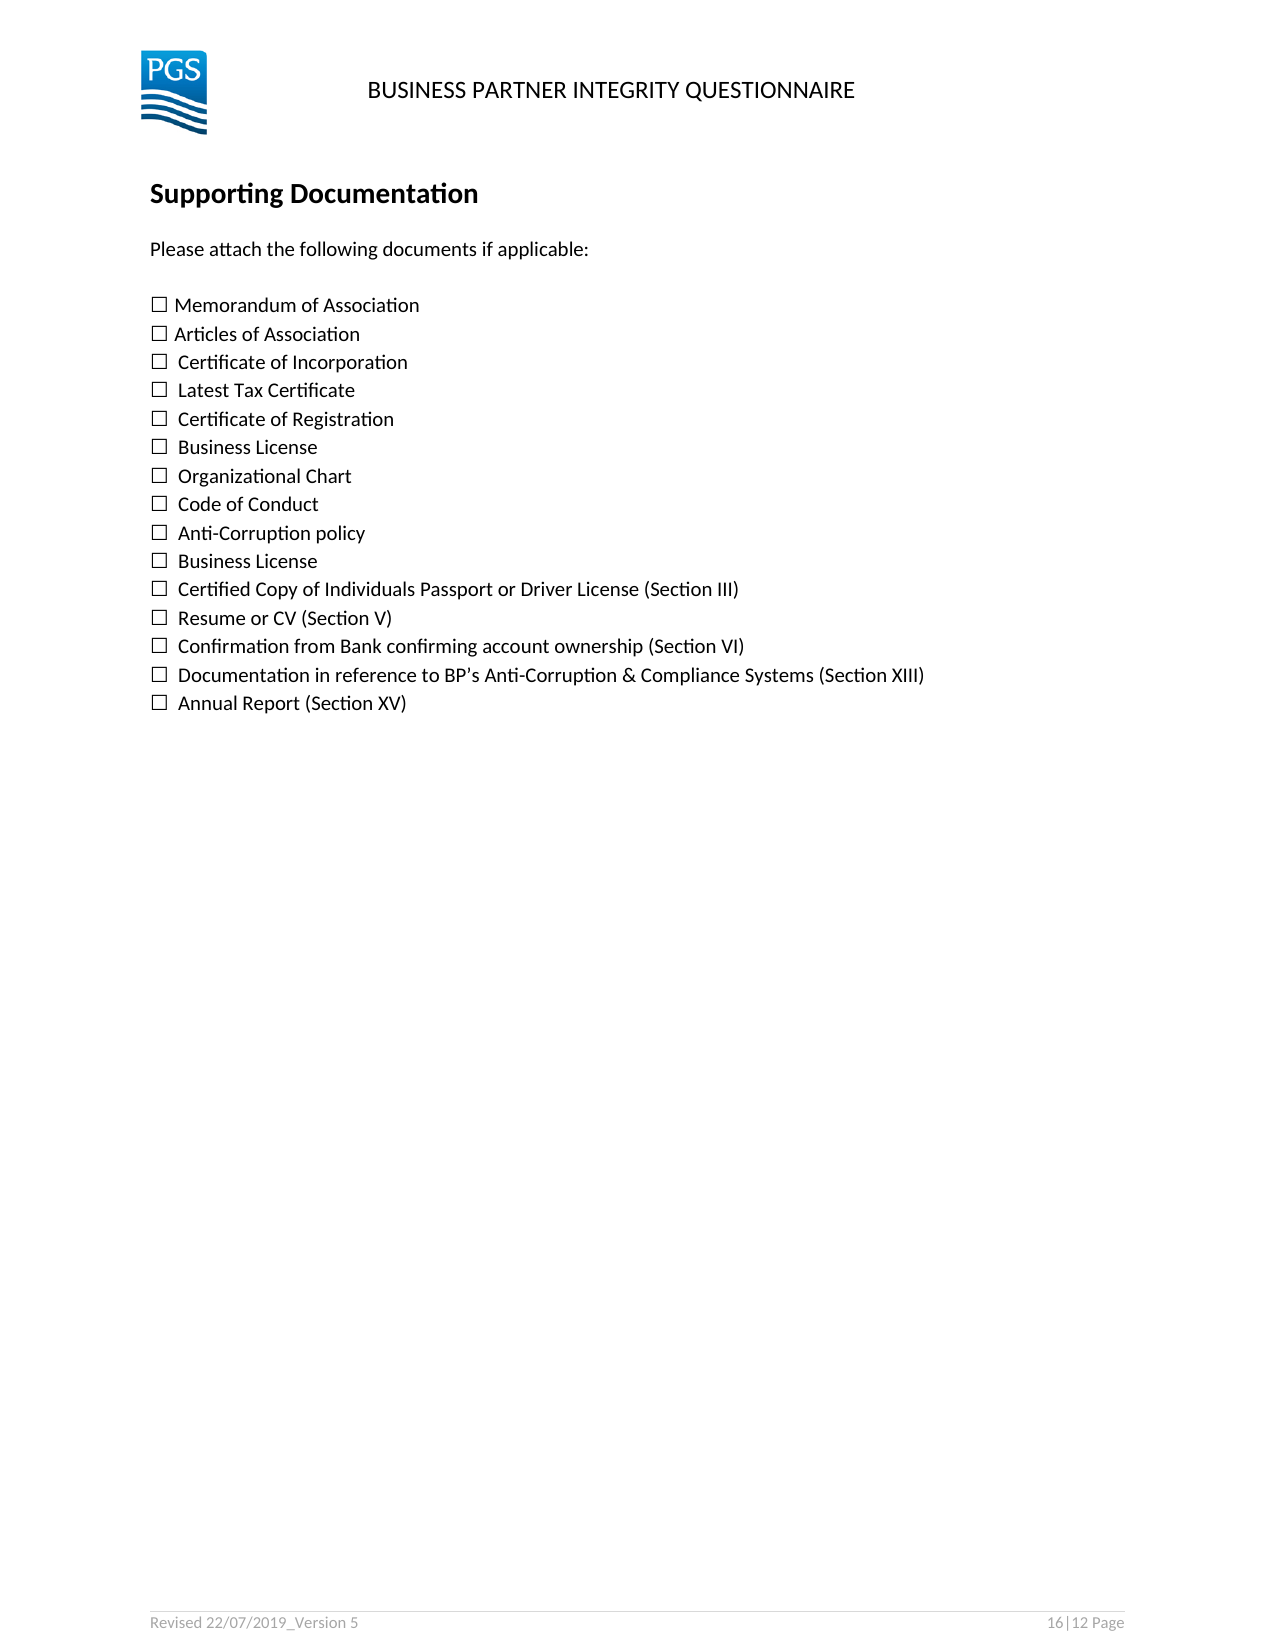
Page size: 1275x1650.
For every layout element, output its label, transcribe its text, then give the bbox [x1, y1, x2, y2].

text Certificate of Registration [150, 404, 1125, 432]
text Organizational Chart [150, 461, 1125, 489]
text Latest Tax Certificate [150, 376, 1125, 404]
text Annual Report (Section XV) [150, 688, 1125, 717]
text Articles of Association [150, 319, 1125, 347]
picture [135, 44, 212, 140]
text Memorandum of Association [150, 290, 1125, 319]
text Documentation in reference to BP’s Anti-Corruption & Compliance Systems (Section XIII) [150, 660, 1125, 688]
text Supporting Documentation [150, 175, 1125, 211]
text Anti-Corruption policy [150, 518, 1125, 546]
text Business License [150, 546, 1125, 574]
text Certificate of Incorporation [150, 347, 1125, 376]
text Resume or CV (Section V) [150, 603, 1125, 631]
text Code of Conduct [150, 489, 1125, 518]
text Certified Copy of Individuals Passport or Driver License (Section III) [150, 574, 1125, 603]
text Please attach the following documents if applicable: [150, 236, 1125, 262]
text Confirmation from Bank confirming account ownership (Section VI) [150, 631, 1125, 660]
text Business License [150, 432, 1125, 461]
